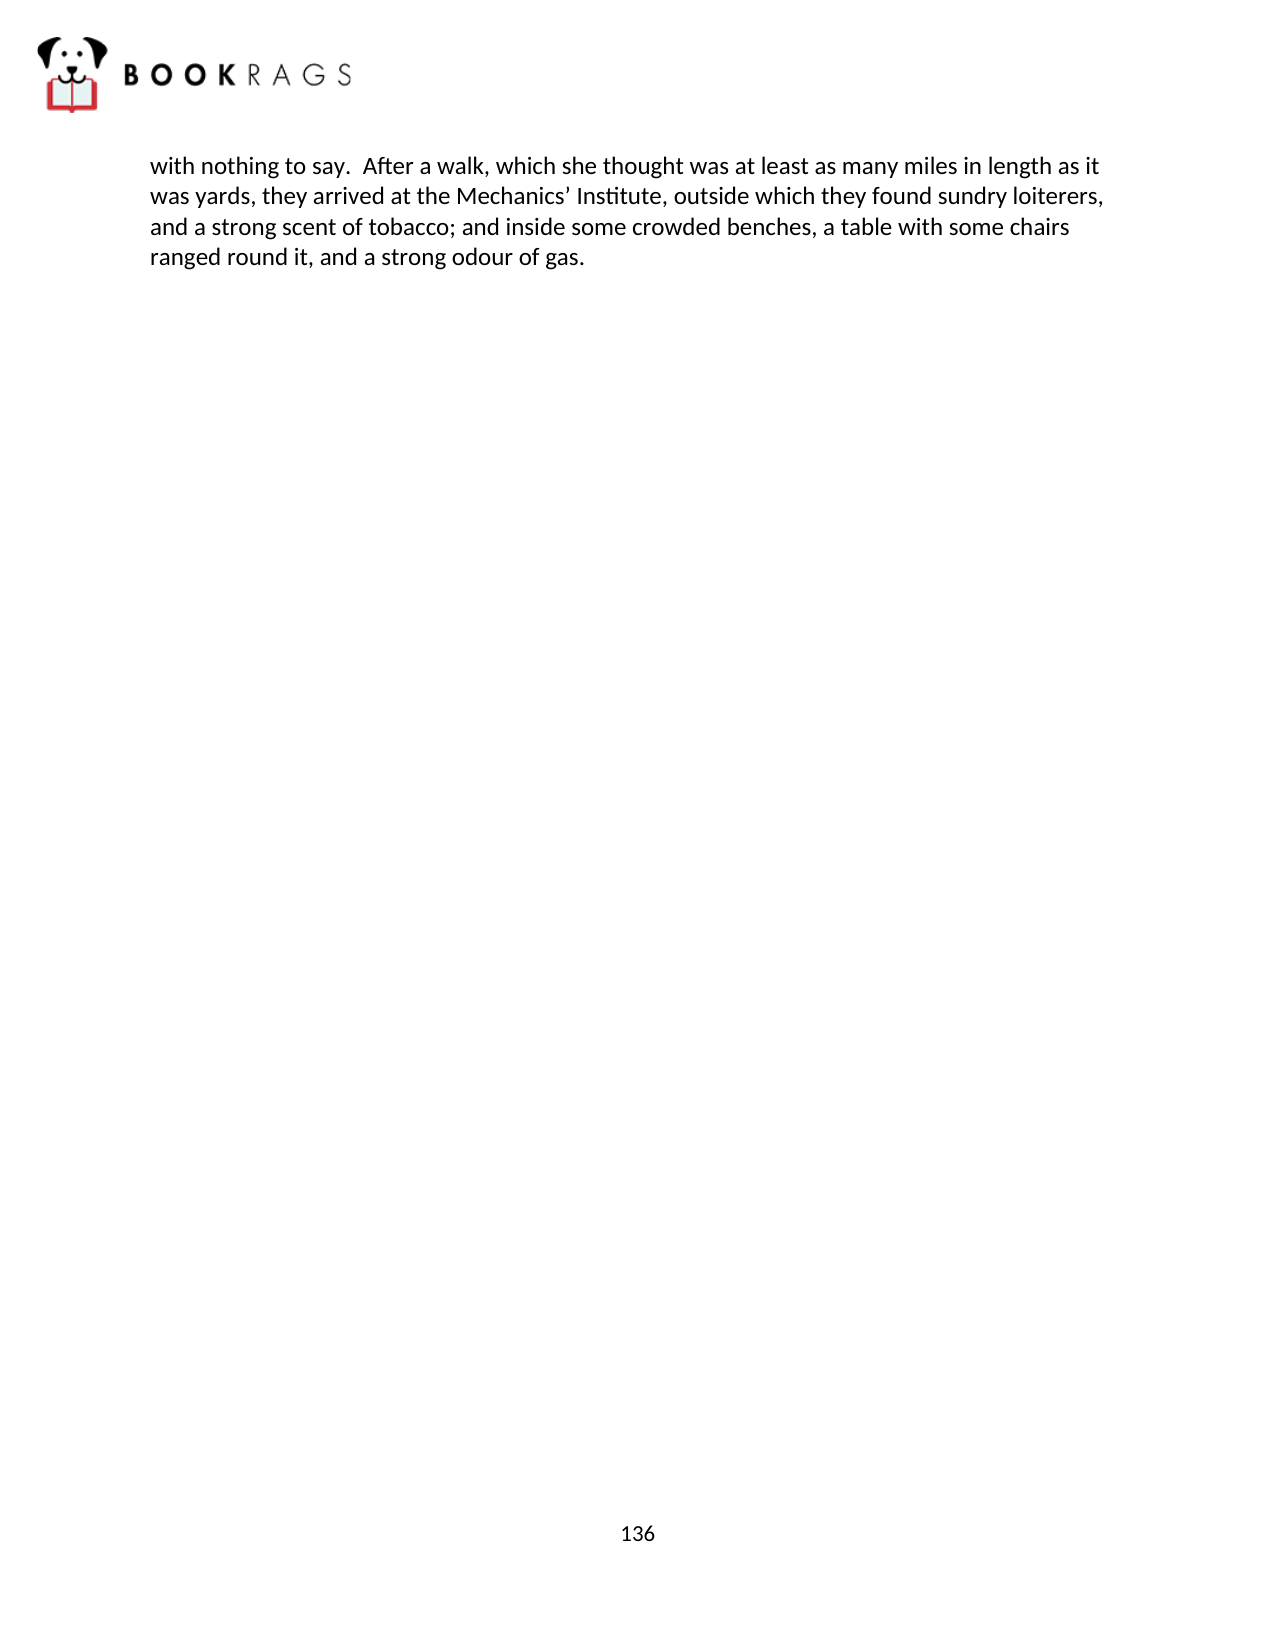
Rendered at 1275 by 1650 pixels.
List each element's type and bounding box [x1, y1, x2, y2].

picture [37, 37, 351, 113]
text [150, 150, 1125, 272]
